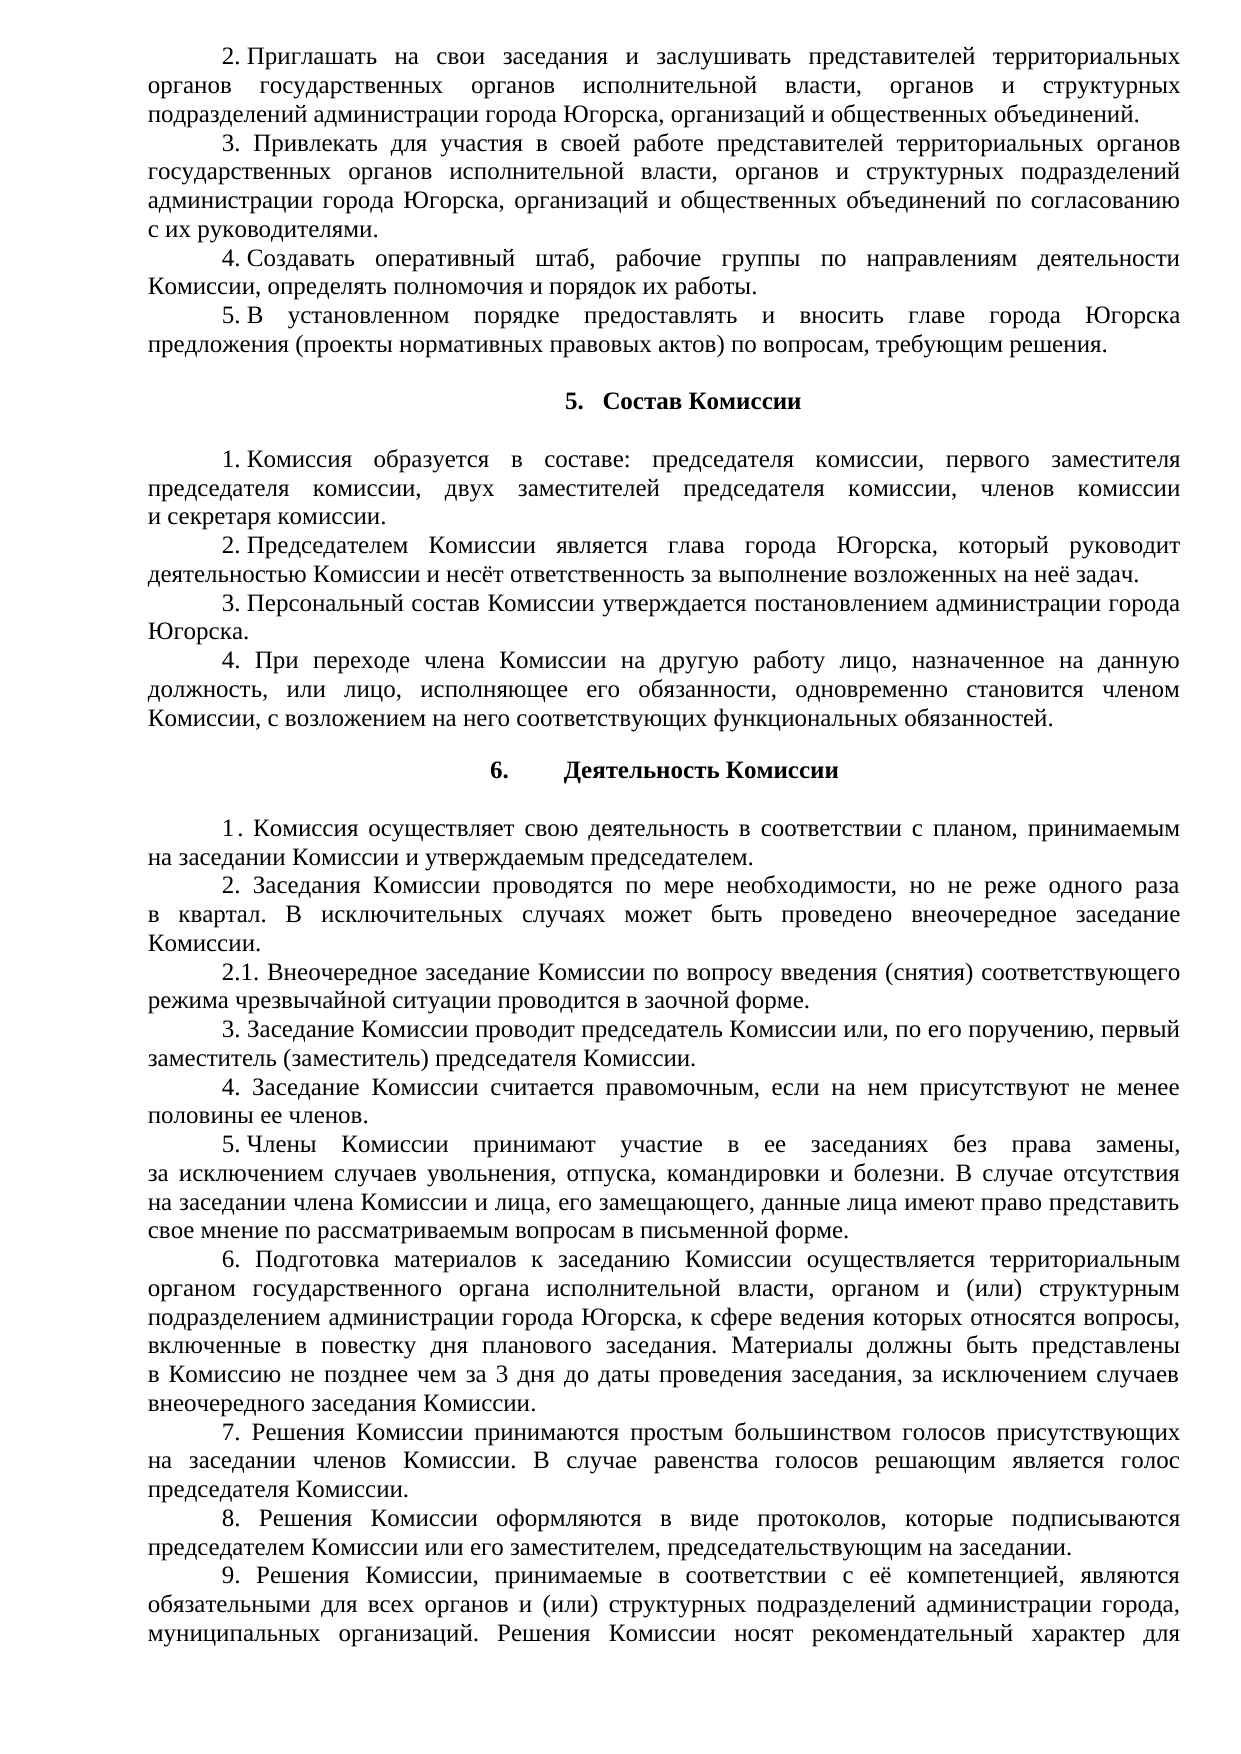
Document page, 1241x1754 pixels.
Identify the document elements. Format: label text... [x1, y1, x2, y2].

text 3. Персональный состав Комиссии утверждается постановлением администрации города Югорска. [148, 588, 1181, 645]
text 1. Комиссия осуществляет свою деятельность в соответствии с планом, принимаемым на заседании Комиссии и утверждаемым председателем. [148, 813, 1181, 870]
text 3. Привлекать для участия в своей работе представителей территориальных органов государственных органов исполнительной власти, органов и структурных подразделений администрации города Югорска, организаций и общественных объединений по согласованию с их руководителями. [148, 128, 1181, 243]
text 4. При переходе члена Комиссии на другую работу лицо, назначенное на данную должность, или лицо, исполняющее его обязанности, одновременно становится членом Комиссии, с возложением на него соответствующих функциональных обязанностей. [148, 645, 1181, 731]
text 7. Решения Комиссии принимаются простым большинством голосов присутствующих на заседании членов Комиссии. В случае равенства голосов решающим является голос председателя Комиссии. [148, 1417, 1181, 1503]
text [148, 1560, 1181, 1647]
list Состав Комиссии [185, 386, 1181, 415]
text 5. Члены Комиссии принимают участие в ее заседаниях без права замены, за исключением случаев увольнения, отпуска, командировки и болезни. В случае отсутствия на заседании члена Комиссии и лица, его замещающего, данные лица имеют право представить свое мнение по рассматриваемым вопросам в письменной форме. [148, 1129, 1181, 1244]
text 4. Создавать оперативный штаб, рабочие группы по направлениям деятельности Комиссии, определять полномочия и порядок их работы. [148, 243, 1181, 300]
text 3. Заседание Комиссии проводит председатель Комиссии или, по его поручению, первый заместитель (заместитель) председателя Комиссии. [148, 1014, 1181, 1072]
text 6. Подготовка материалов к заседанию Комиссии осуществляется территориальным органом государственного органа исполнительной власти, органом и (или) структурным подразделением администрации города Югорска, к сфере ведения которых относятся вопросы, включенные в повестку дня планового заседания. Материалы должны быть представлены в Комиссию не позднее чем за 3 дня до даты проведения заседания, за исключением случаев внеочередного заседания Комиссии. [148, 1244, 1181, 1417]
text 2.1. Внеочередное заседание Комиссии по вопросу введения (снятия) соответствующего режима чрезвычайной ситуации проводится в заочной форме. [148, 957, 1181, 1014]
text 2. Заседания Комиссии проводятся по мере необходимости, но не реже одного раза в квартал. В исключительных случаях может быть проведено внеочередное заседание Комиссии. [148, 870, 1181, 957]
text 2. Приглашать на свои заседания и заслушивать представителей территориальных органов государственных органов исполнительной власти, органов и структурных подразделений администрации города Югорска, организаций и общественных объединений. [148, 41, 1181, 128]
text 5. В установленном порядке предоставлять и вносить главе города Югорска предложения (проекты нормативных правовых актов) по вопросам, требующим решения. [148, 300, 1181, 358]
list Деятельность Комиссии [148, 755, 1181, 784]
text 1. Комиссия образуется в составе: председателя комиссии, первого заместителя председателя комиссии, двух заместителей председателя комиссии, членов комиссии и секретаря комиссии. [148, 444, 1181, 530]
text 2. Председателем Комиссии является глава города Югорска, который руководит деятельностью Комиссии и несёт ответственность за выполнение возложенных на неё задач. [148, 530, 1181, 588]
text 4. Заседание Комиссии считается правомочным, если на нем присутствуют не менее половины ее членов. [148, 1072, 1181, 1129]
text 8. Решения Комиссии оформляются в виде протоколов, которые подписываются председателем Комиссии или его заместителем, председательствующим на заседании. [148, 1503, 1181, 1560]
